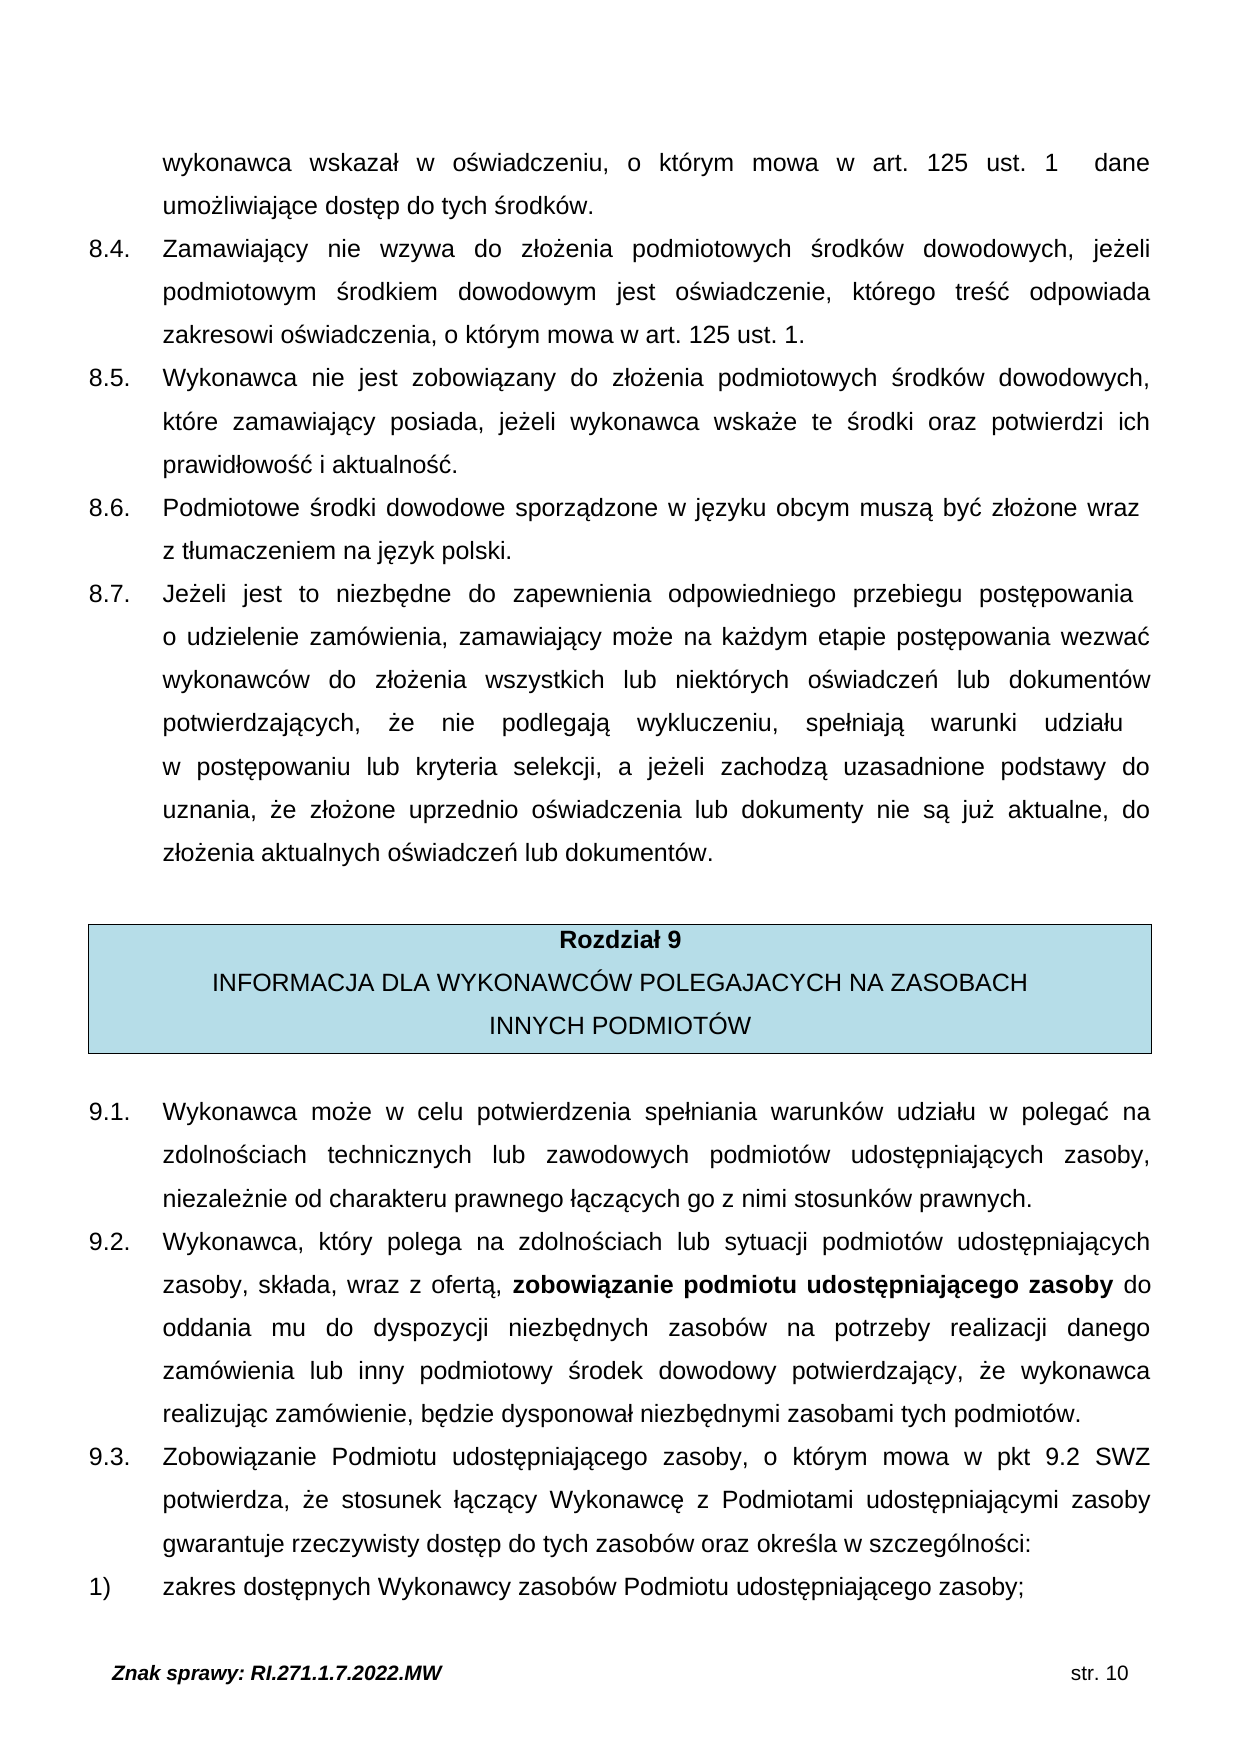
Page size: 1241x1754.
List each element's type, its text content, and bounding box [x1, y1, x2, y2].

list zakres dostępnych Wykonawcy zasobów Podmiotu udostępniającego zasoby; [89, 1572, 1152, 1600]
list Podmiotowe środki dowodowe sporządzone w języku obcym muszą być złożone wraz z tłumaczeniem na język polski. [89, 493, 1152, 564]
list Zobowiązanie Podmiotu udostępniającego zasoby, o którym mowa w pkt 9.2 SWZ potwierdza, że stosunek łączący Wykonawcę z Podmiotami udostępniającymi zasoby gwarantuje rzeczywisty dostęp do tych zasobów oraz określa w szczególności: [89, 1442, 1152, 1557]
list Wykonawca nie jest zobowiązany do złożenia podmiotowych środków dowodowych, które zamawiający posiada, jeżeli wykonawca wskaże te środki oraz potwierdzi ich prawidłowość i aktualność. [89, 363, 1152, 478]
list Wykonawca, który polega na zdolnościach lub sytuacji podmiotów udostępniających zasoby, składa, wraz z ofertą, zobowiązanie podmiotu udostępniającego zasoby do oddania mu do dyspozycji niezbędnych zasobów na potrzeby realizacji danego zamówienia lub inny podmiotowy środek dowodowy potwierdzający, że wykonawca realizując zamówienie, będzie dysponował niezbędnymi zasobami tych podmiotów. [89, 1227, 1152, 1428]
list Wykonawca może w celu potwierdzenia spełniania warunków udziału w polegać na zdolnościach technicznych lub zawodowych podmiotów udostępniających zasoby, niezależnie od charakteru prawnego łączących go z nimi stosunków prawnych. [89, 1097, 1152, 1212]
table_header Rozdział 9 INFORMACJA DLA WYKONAWCÓW POLEGAJACYCH NA ZASOBACH INNYCH PODMIOTÓW [89, 925, 1151, 1053]
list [89, 148, 1152, 219]
list Zamawiający nie wzywa do złożenia podmiotowych środków dowodowych, jeżeli podmiotowym środkiem dowodowym jest oświadczenie, którego treść odpowiada zakresowi oświadczenia, o którym mowa w art. 125 ust. 1. [89, 234, 1152, 349]
list Jeżeli jest to niezbędne do zapewnienia odpowiedniego przebiegu postępowania o udzielenie zamówienia, zamawiający może na każdym etapie postępowania wezwać wykonawców do złożenia wszystkich lub niektórych oświadczeń lub dokumentów potwierdzających, że nie podlegają wykluczeniu, spełniają warunki udziału w postępowaniu lub kryteria selekcji, a jeżeli zachodzą uzasadnione podstawy do uznania, że złożone uprzednio oświadczenia lub dokumenty nie są już aktualne, do złożenia aktualnych oświadczeń lub dokumentów. [89, 579, 1152, 866]
